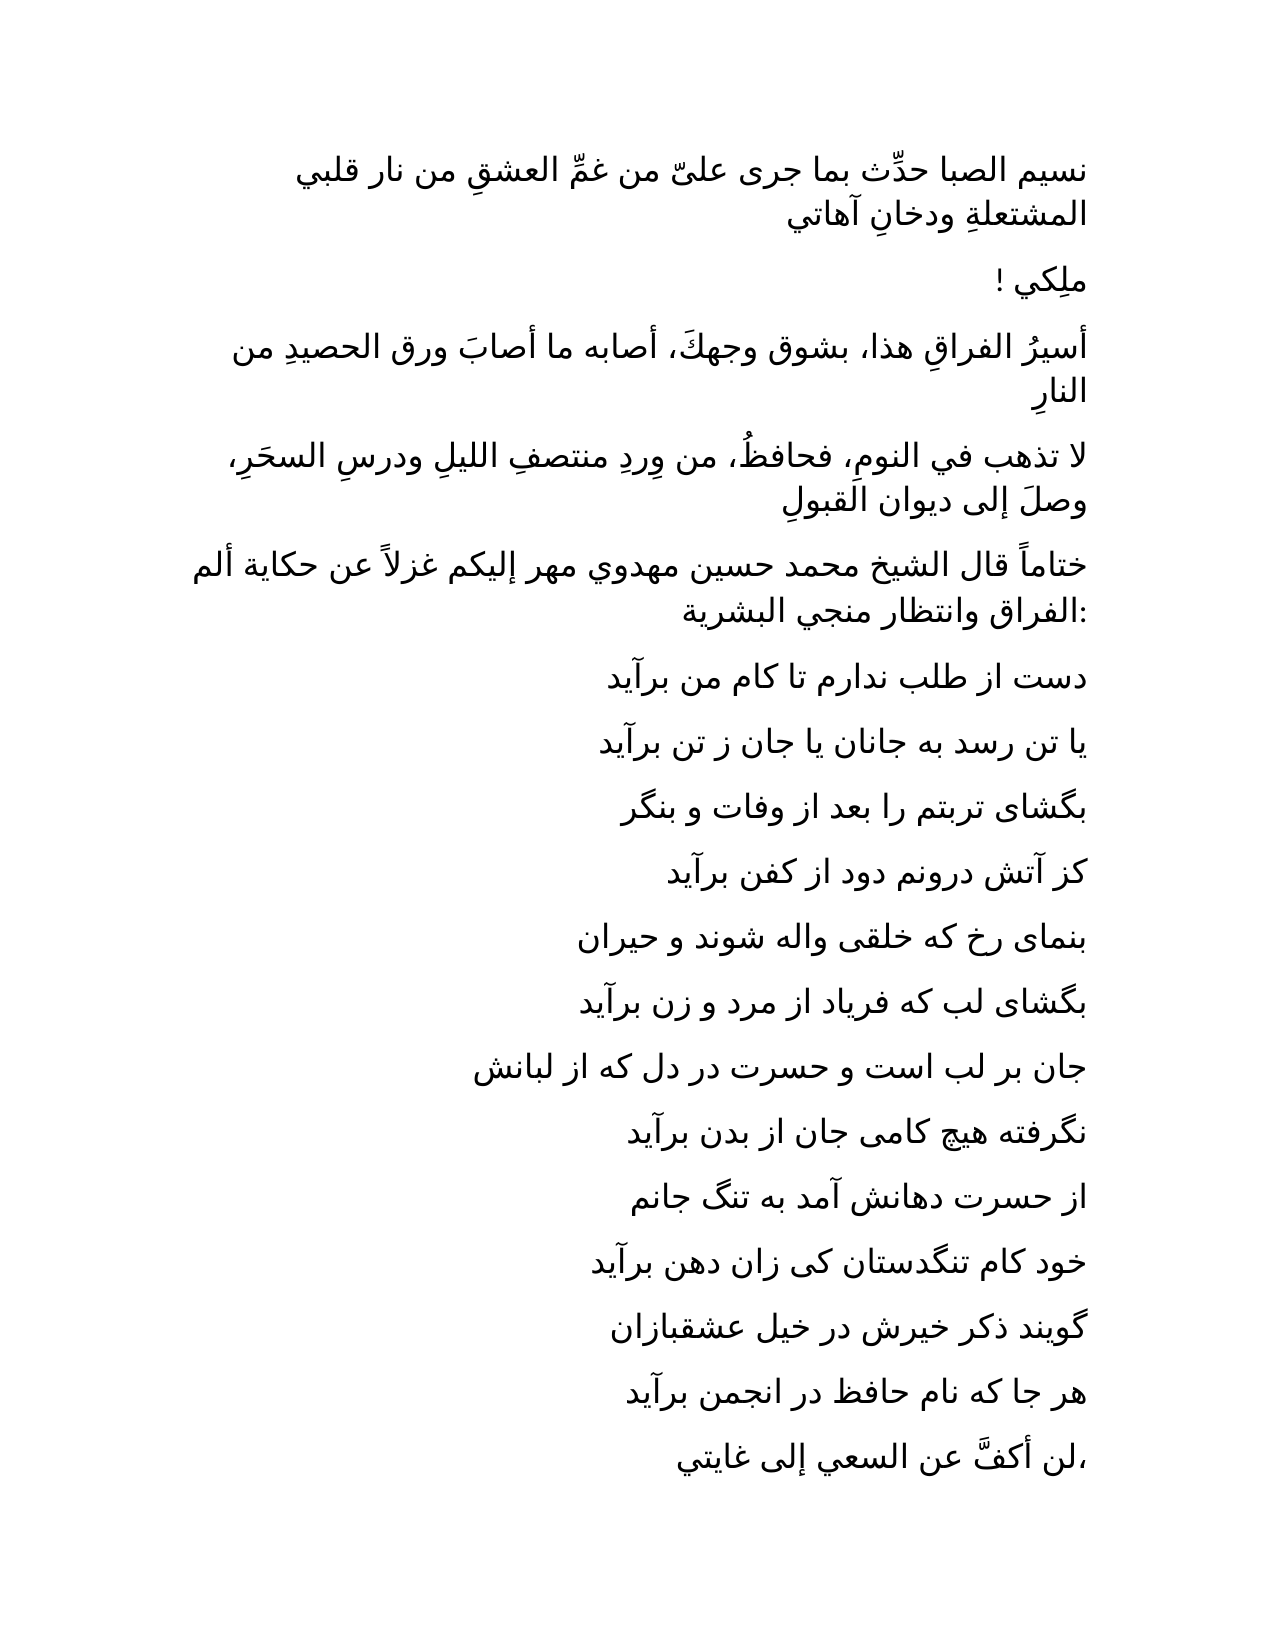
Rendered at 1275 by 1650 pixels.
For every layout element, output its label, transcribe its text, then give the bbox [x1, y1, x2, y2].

text ختاماً قال الشيخ محمد حسين مهدوي مهر إليكم غزلاً عن حكاية ألم الفراق وانتظار منجي البشرية: [187, 545, 1087, 630]
text هر جا که نام حافظ در انجمن برآید [187, 1372, 1087, 1411]
text ! ملِكي [187, 259, 1087, 300]
text لن أكفَّ عن السعي إلى غايتي، [187, 1437, 1087, 1476]
text لا تذهب في النومِ، فحافظُ، من وِردِ منتصفِ الليلِ ودرسِ السحَرِ، وصلَ إلى ديوان القبولِ [187, 436, 1087, 518]
text بگشای تربتم را بعد از وفات و بنگر [187, 787, 1087, 826]
text خود کام تنگدستان کی زان دهن برآید [187, 1242, 1087, 1281]
text گویند ذکر خیرش در خیل عشقبازان [187, 1307, 1087, 1346]
text جان بر لب است و حسرت در دل که از لبانش [187, 1047, 1087, 1086]
text نسيم الصبا حدِّث بما جرى علىّ من غمِّ العشقِ من نار قلبي المشتعلةِ ودخانِ آهاتي [187, 150, 1087, 233]
text از حسرت دهانش آمد به تنگ جانم [187, 1177, 1087, 1216]
text بنمای رخ که خلقی واله شوند و حیران [187, 917, 1087, 956]
text بگشای لب که فریاد از مرد و زن برآید [187, 982, 1087, 1021]
text یا تن رسد به جانان یا جان ز تن برآید [187, 722, 1087, 761]
text أسيرُ الفراقِ هذا، بشوق وجهكَ، أصابه ما أصابَ ورق الحصيدِ من النارِ [187, 327, 1087, 409]
text دست از طلب ندارم تا کام من برآید [187, 657, 1087, 696]
text نگرفته هیچ کامی جان از بدن برآید [187, 1112, 1087, 1151]
text کز آتش درونم دود از کفن برآید [187, 852, 1087, 891]
